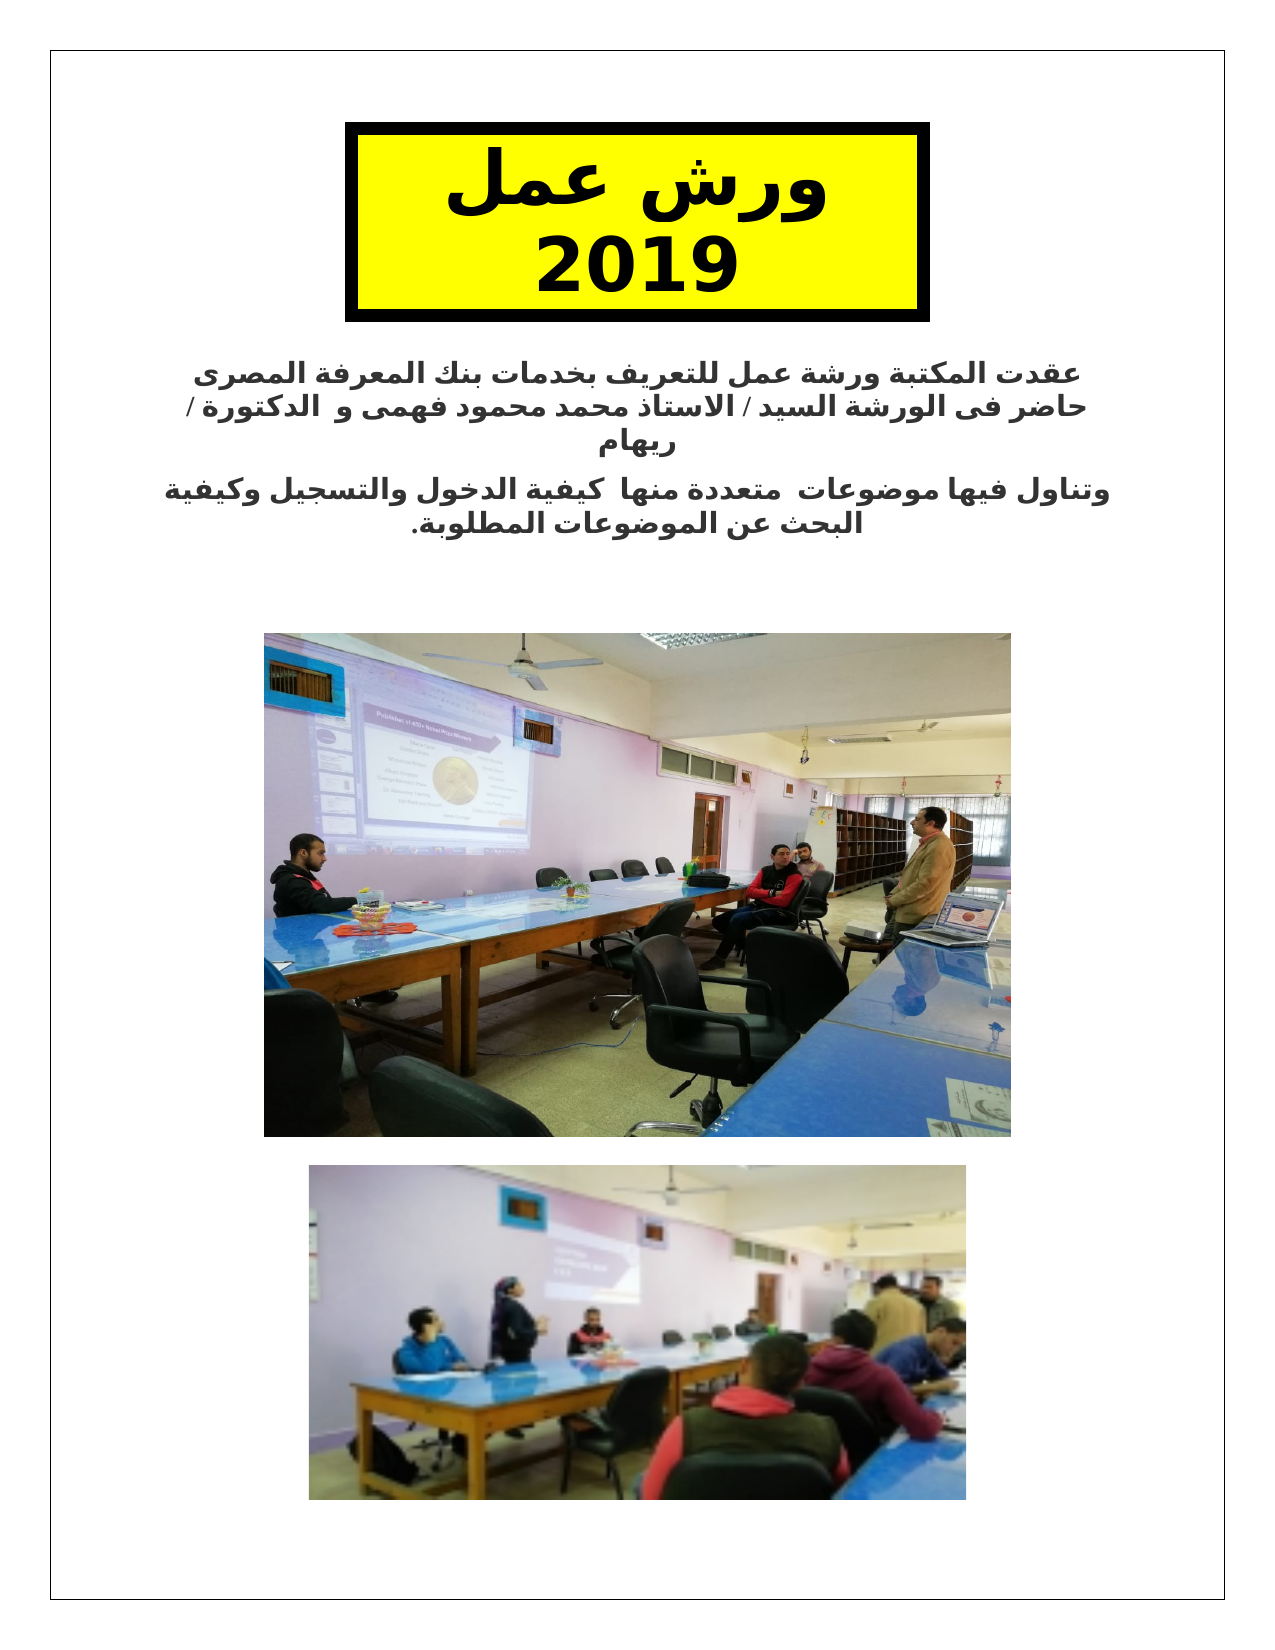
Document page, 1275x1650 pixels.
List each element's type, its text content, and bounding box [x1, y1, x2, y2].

picture [308, 1165, 967, 1500]
table_header ورش عمل 2019 [358, 135, 533, 309]
text عقدت المكتبة ورشة عمل للتعريف بخدمات بنك المعرفة المصرى حاضر فى الورشة السيد / الاستاذ محمد محمود فهمى و الدكتورة / ريهام [150, 356, 1125, 457]
text وتناول فيها موضوعات متعددة منها كيفية الدخول والتسجيل وكيفية البحث عن الموضوعات المطلوبة. [150, 472, 1125, 539]
picture [264, 633, 1011, 1137]
table_header ورش عمل 2019 [742, 135, 917, 309]
